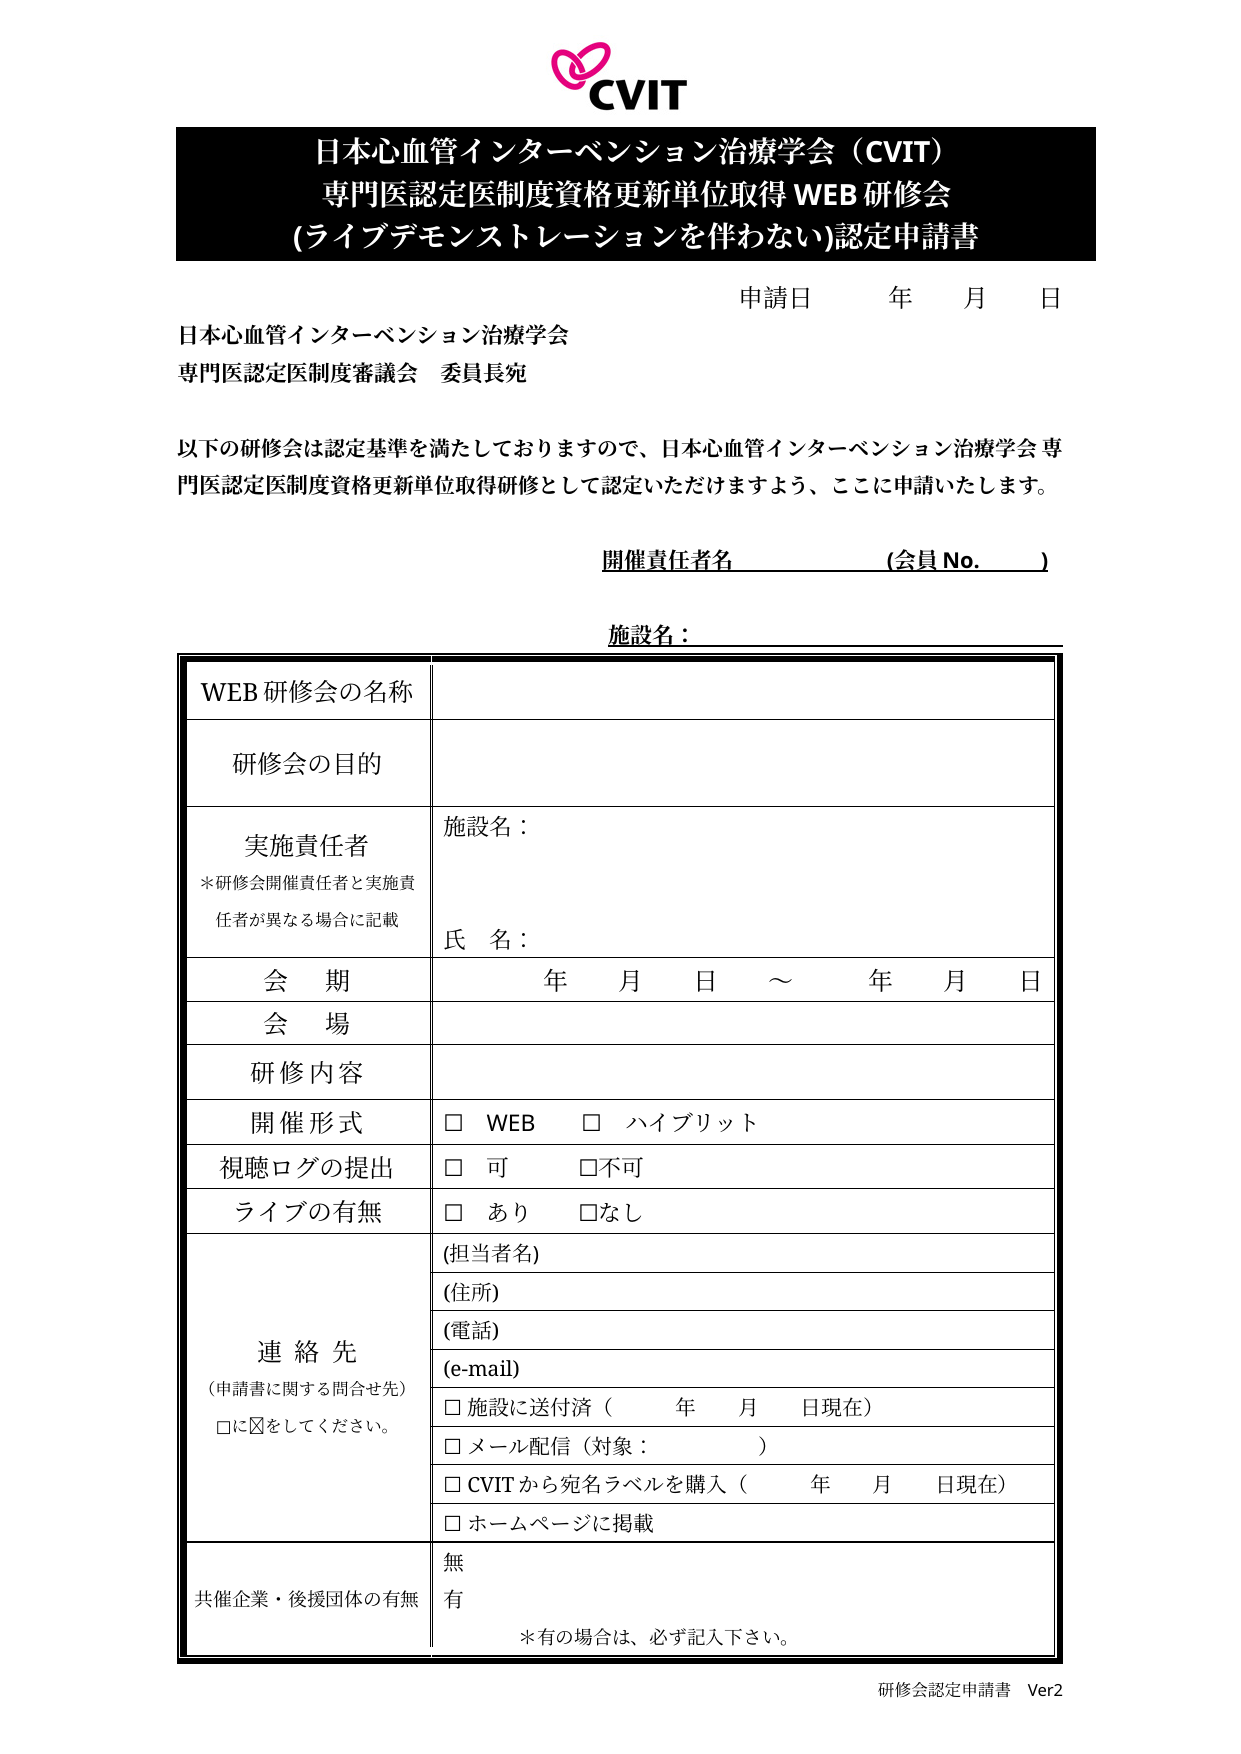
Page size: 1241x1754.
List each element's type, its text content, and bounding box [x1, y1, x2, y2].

table_cell ☐ ホームページに掲載 [433, 1504, 1054, 1541]
table_cell (e-mail) [433, 1350, 1054, 1387]
table_cell 施設名： 氏 名： [433, 807, 1054, 957]
table_cell CVITから宛名ラベルを購入（ 年 月 日現在） [433, 1465, 1054, 1503]
table_cell 可 不可 [433, 1145, 1054, 1188]
table_cell 施設に送付済（ 年 月 日現在） [433, 1388, 1054, 1426]
table_cell 会期 [187, 958, 430, 1001]
text 申請日 年 月 日 [177, 261, 1063, 315]
table_cell 会場 [187, 1002, 430, 1043]
table_cell ライブの有無 [187, 1189, 430, 1233]
text 以下の研修会は認定基準を満たしておりますので、日本心血管インターベンション治療学会専門医認定医制度資格更新単位取得研修として認定いただけますよう、ここに申請いたします。 [177, 428, 1063, 503]
table_cell 開催形式 [187, 1100, 430, 1144]
table_cell 連絡先 （申請書に関する問合せ先） □にをしてください。 [187, 1234, 430, 1541]
text 施設名： [543, 615, 1063, 653]
table_header [432, 662, 1054, 719]
text 開催責任者名 (会員No. ) [177, 540, 1063, 578]
table_cell 無 有 ＊有の場合は、必ず記入下さい。 [432, 1543, 1054, 1655]
table_cell あり なし [433, 1189, 1054, 1233]
table_cell WEB ハイブリット [433, 1100, 1054, 1144]
table_cell 視聴ログの提出 [187, 1145, 430, 1188]
picture [545, 35, 695, 117]
table_cell 共催企業・後援団体の有無 [187, 1543, 432, 1655]
table_header WEB研修会の名称 [182, 655, 432, 719]
table_cell 実施責任者 ＊研修会開催責任者と実施責任者が異なる場合に記載 [187, 807, 430, 957]
table_cell メール配信（対象： ） [433, 1427, 1054, 1464]
text 日本心血管インターベンション治療学会 [177, 315, 1063, 353]
table_cell [433, 720, 1054, 806]
table_cell (電話) [433, 1311, 1054, 1349]
table_cell 研修内容 [187, 1045, 430, 1099]
table_cell 年 月 日 ～ 年 月 日 [433, 958, 1054, 1001]
text 専門医認定医制度審議会 委員長宛 [177, 353, 1063, 390]
table_cell [433, 1002, 1054, 1043]
table_cell 研修会の目的 [187, 720, 430, 806]
table_cell (担当者名) [433, 1234, 1054, 1272]
table_cell [433, 1045, 1054, 1099]
table_cell (住所) [433, 1273, 1054, 1310]
